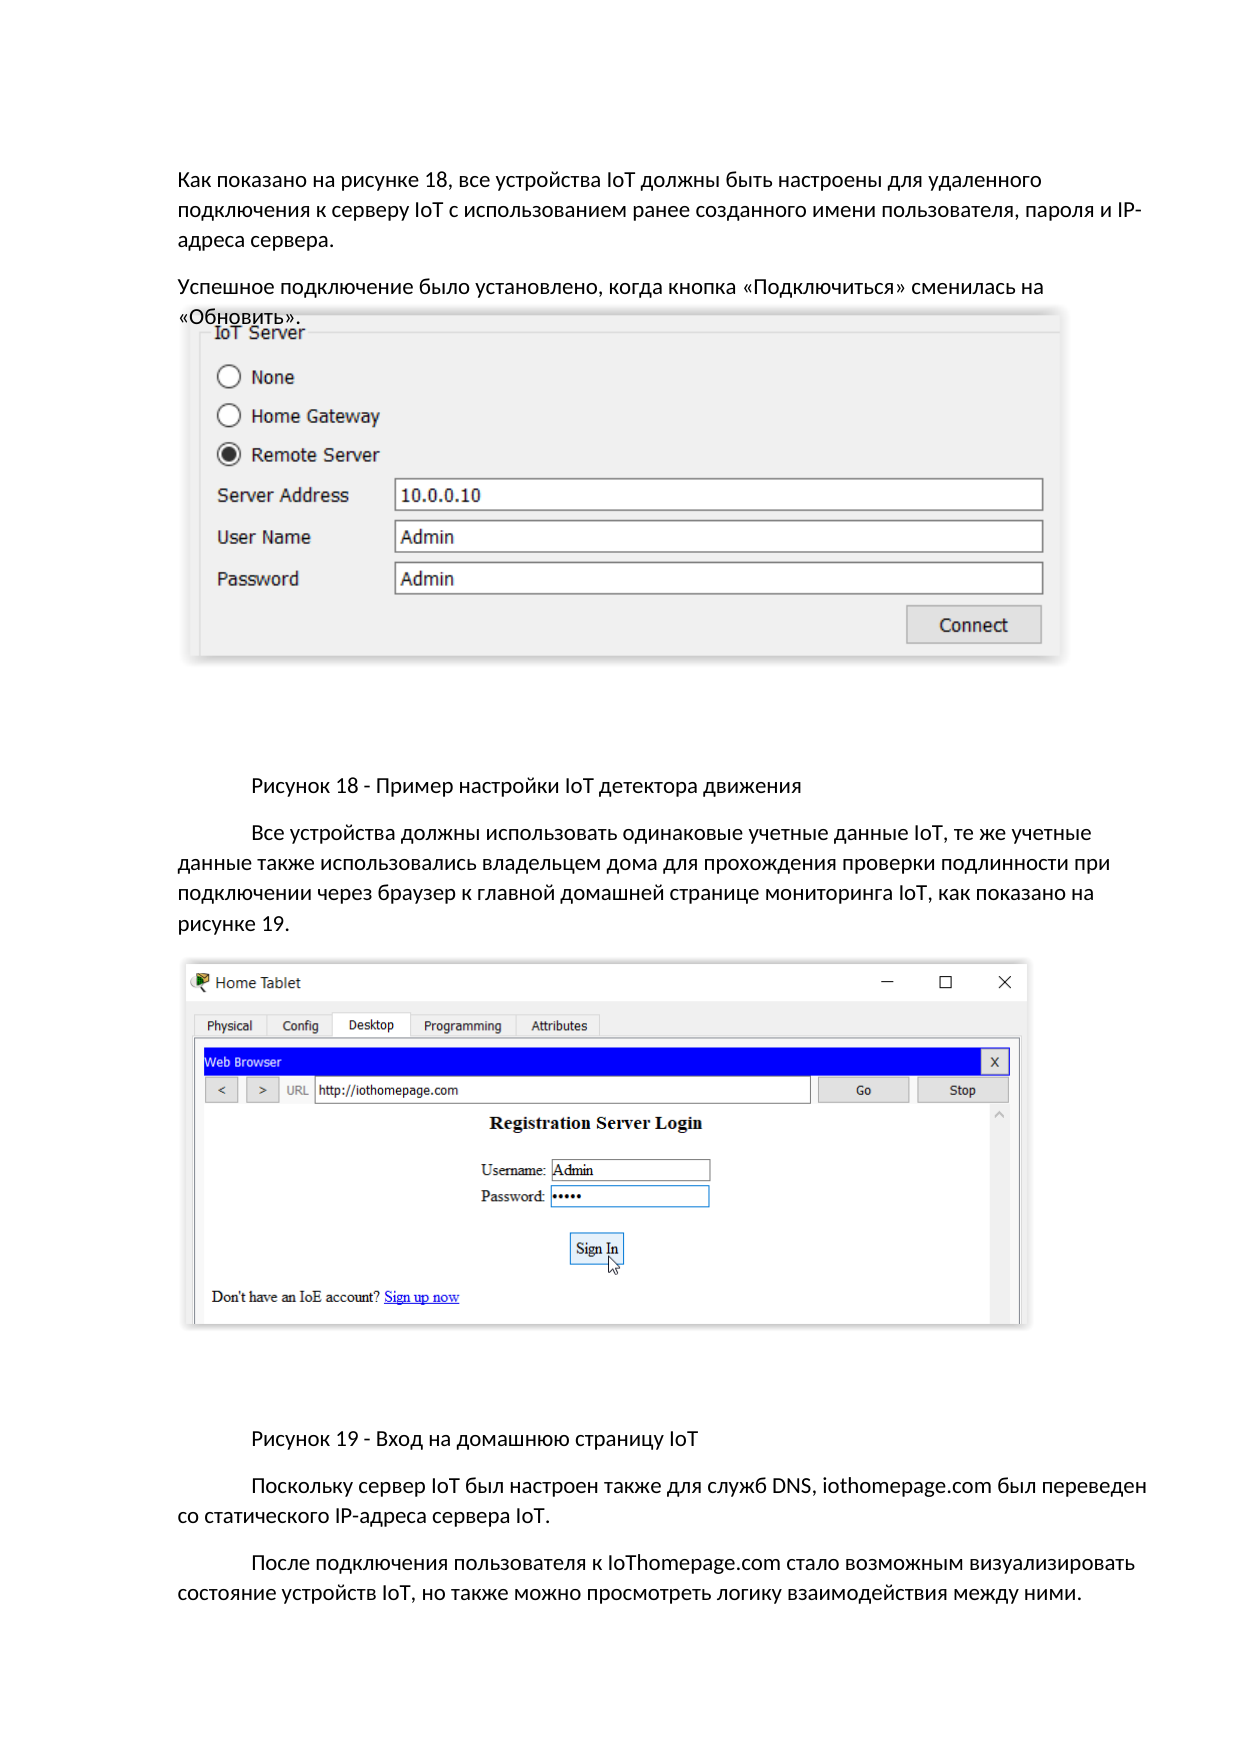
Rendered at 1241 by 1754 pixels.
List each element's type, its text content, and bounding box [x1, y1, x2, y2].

text Поскольку сервер IoT был настроен также для служб DNS, iothomepage.com был переведен со статического IP-адреса сервера IoT. [177, 1471, 1152, 1529]
picture [177, 955, 1034, 1332]
text Как показано на рисунке 18, все устройства IoT должны быть настроены для удаленного подключения к серверу IoT с использованием ранее созданного имени пользователя, пароля и IP-адреса сервера. [177, 165, 1152, 253]
text Рисунок 18 - Пример настройки IoT детектора движения [177, 771, 1152, 799]
picture [177, 331, 1072, 668]
text Все устройства должны использовать одинаковые учетные данные IoT, те же учетные данные также использовались владельцем дома для прохождения проверки подлинности при подключении через браузер к главной домашней странице мониторинга IoT, как показано на рисунке 19. [177, 818, 1152, 937]
text После подключения пользователя к IoThomepage.com стало возможным визуализировать состояние устройств IoT, но также можно просмотреть логику взаимодействия между ними. [177, 1548, 1152, 1607]
text Рисунок 19 - Вход на домашнюю страницу IoT [177, 1424, 1152, 1452]
text Успешное подключение было установлено, когда кнопка «Подключиться» сменилась на «Обновить». [177, 272, 1152, 331]
